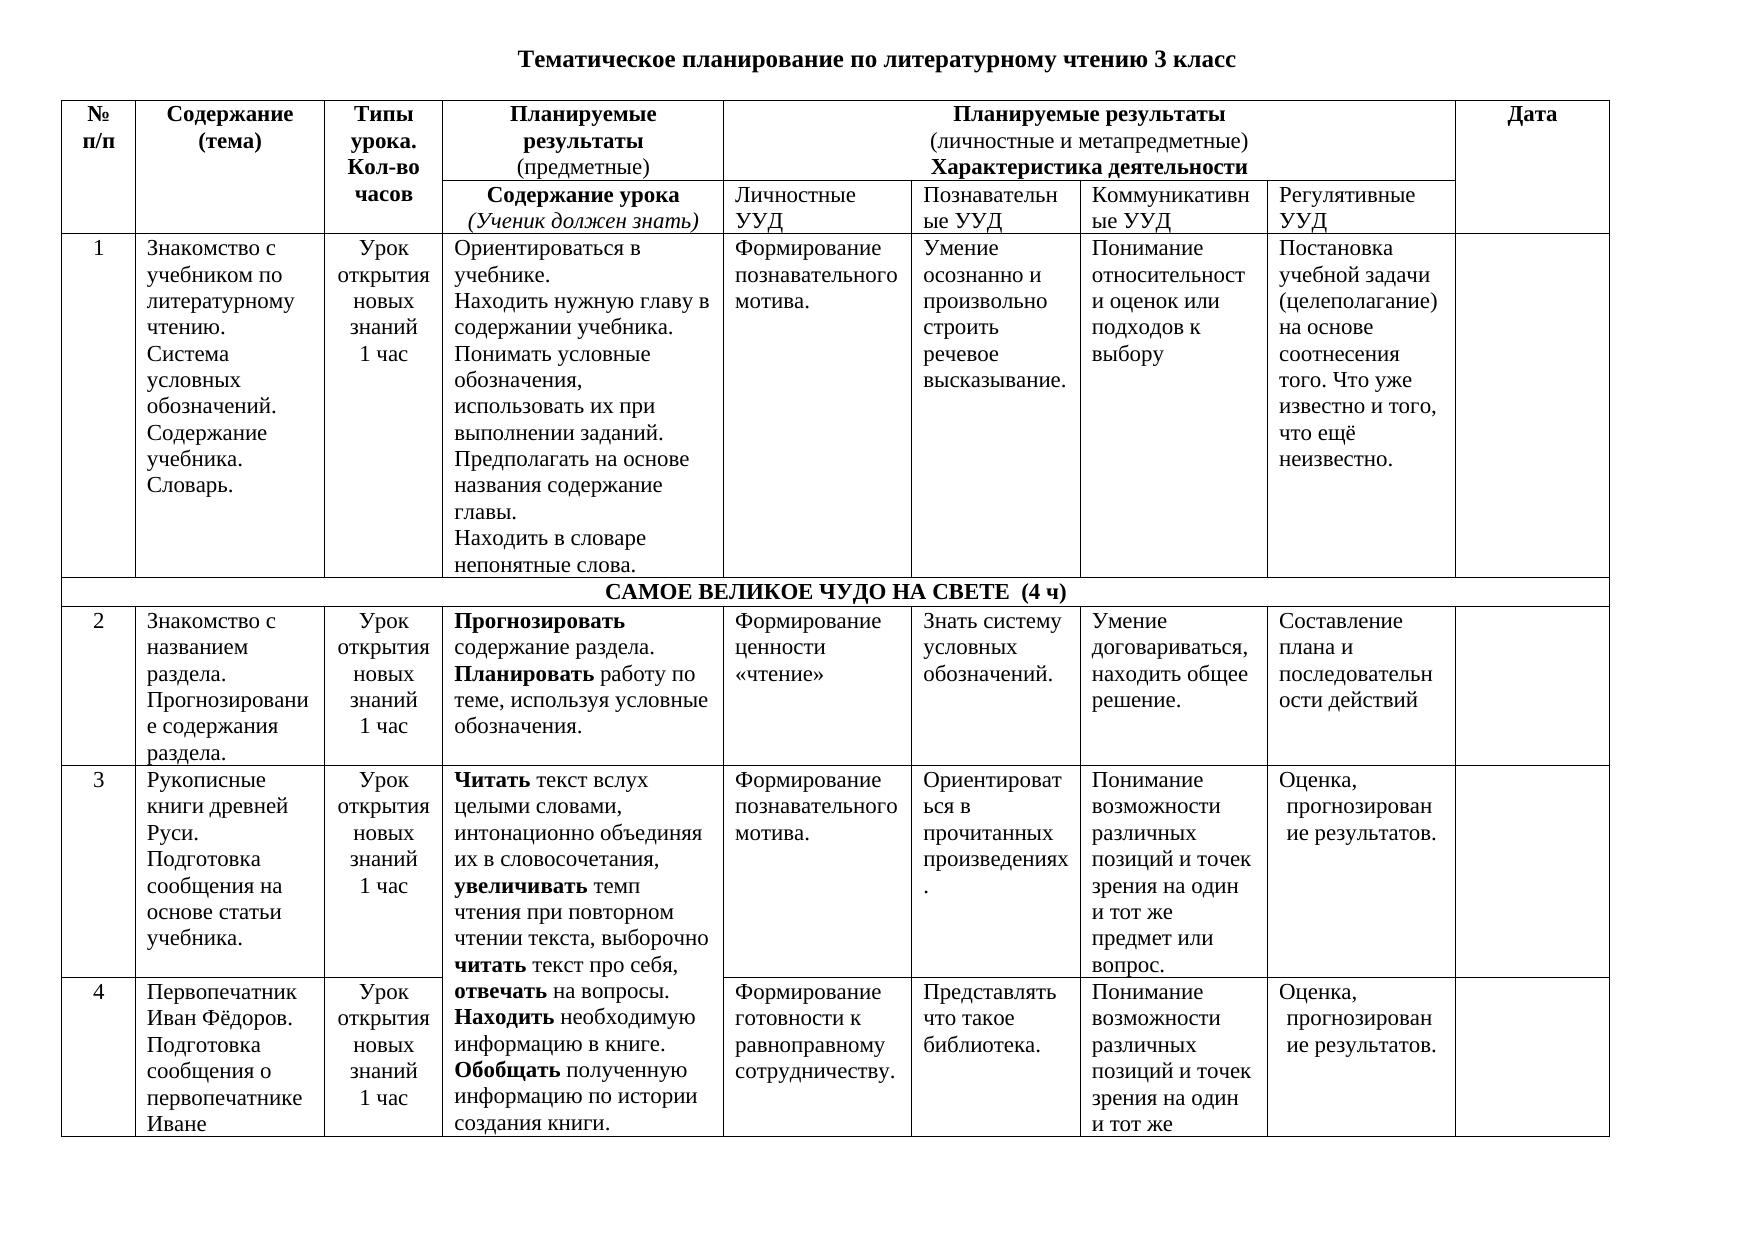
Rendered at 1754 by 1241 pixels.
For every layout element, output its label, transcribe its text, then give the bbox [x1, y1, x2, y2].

table_cell 2 [62, 607, 135, 765]
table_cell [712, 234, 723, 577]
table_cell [1268, 978, 1455, 1136]
table_cell Читать текст вслух целыми словами, интонационно объединяя их в словосочетания, увеличивать темп чтения при повторном чтении текста, выборочно читать текст про себя, отвечать на вопросы. Находить необходимую информацию в книге. Обобщать полученную информацию по истории создания книги. Осмыслить значение книги для прошлого, настоящего и будущего. Находить книгу в школьной библиотеке, пользуясь тематическим каталогом. Читать возможные аннотации на книги. Составлять аннотацию на книгу (с помощью учителя). Придумывать рассказы о книге, используя различные источники информации. [443, 766, 723, 1136]
table_header Дата [1456, 101, 1609, 233]
table_cell Регулятивные УУД [1268, 181, 1455, 233]
table_header Планируемые результаты (личностные и метапредметные) Характеристика деятельности [724, 101, 1455, 179]
table_cell Урок открытия новых знаний 1 час [325, 607, 442, 765]
table_cell [1456, 978, 1609, 1136]
table_cell [1456, 766, 1609, 977]
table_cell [136, 978, 324, 1136]
text Тематическое планирование по литературному чтению 3 класс [118, 44, 1636, 73]
table_cell Оценка, прогнозирование результатов. [1268, 766, 1455, 977]
table_cell Знать систему условных обозначений. [912, 607, 1080, 765]
table_cell Рукописные книги древней Руси. Подготовка сообщения на основе статьи учебника. [136, 766, 324, 977]
table_cell Составление плана и последовательности действий [1268, 607, 1455, 765]
table_cell [1456, 607, 1609, 765]
table_header Типы урока. Кол-во часов [325, 101, 442, 233]
table_cell 1 [62, 234, 135, 577]
table_cell Ориентироваться в прочитанных произведениях. [912, 766, 1080, 977]
table_cell Познавательные УУД [912, 181, 1080, 233]
table_header № п/п [62, 101, 135, 233]
table_cell Знакомство с названием раздела. Прогнозирование содержания раздела. [136, 607, 324, 765]
table_cell Знакомство с учебником по литературному чтению. Система условных обозначений. Содержание учебника. Словарь. [136, 234, 324, 577]
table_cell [325, 978, 442, 1136]
table_cell Формирование познавательного мотива. [724, 234, 911, 577]
table_cell Личностные УУД [724, 181, 911, 233]
table_header Содержание (тема) [136, 101, 324, 233]
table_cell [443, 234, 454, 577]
table_header Планируемые результаты (предметные) [443, 101, 723, 179]
table_cell САМОЕ ВЕЛИКОЕ ЧУДО НА СВЕТЕ (4 ч) [62, 578, 1609, 606]
table_cell Постановка учебной задачи (целеполагание) на основе соотнесения того. Что уже известно и того, что ещё неизвестно. [1268, 234, 1455, 577]
table_cell 3 [62, 766, 135, 977]
table_cell Содержание урока (Ученик должен знать) [443, 181, 723, 233]
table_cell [724, 978, 911, 1136]
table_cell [912, 978, 1080, 1136]
table_cell Умение осознанно и произвольно строить речевое высказывание. [912, 234, 1080, 577]
table_cell Урок открытия новых знаний 1 час [325, 234, 442, 577]
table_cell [1081, 978, 1267, 1136]
table_cell Понимание относительности оценок или подходов к выбору [1081, 234, 1267, 577]
table_cell [1456, 234, 1609, 577]
table_cell 4 [62, 978, 135, 1136]
table_cell Понимание возможности различных позиций и точек зрения на один и тот же предмет или вопрос. [1081, 766, 1267, 977]
table_cell Умение договариваться, находить общее решение. [1081, 607, 1267, 765]
table_cell Формирование ценности «чтение» [724, 607, 911, 765]
table_cell Формирование познавательного мотива. [724, 766, 911, 977]
table_cell Урок открытия новых знаний 1 час [325, 766, 442, 977]
table_cell Прогнозировать содержание раздела. Планировать работу по теме, используя условные обозначения. [443, 607, 723, 765]
table_cell Коммуникативные УУД [1081, 181, 1267, 233]
